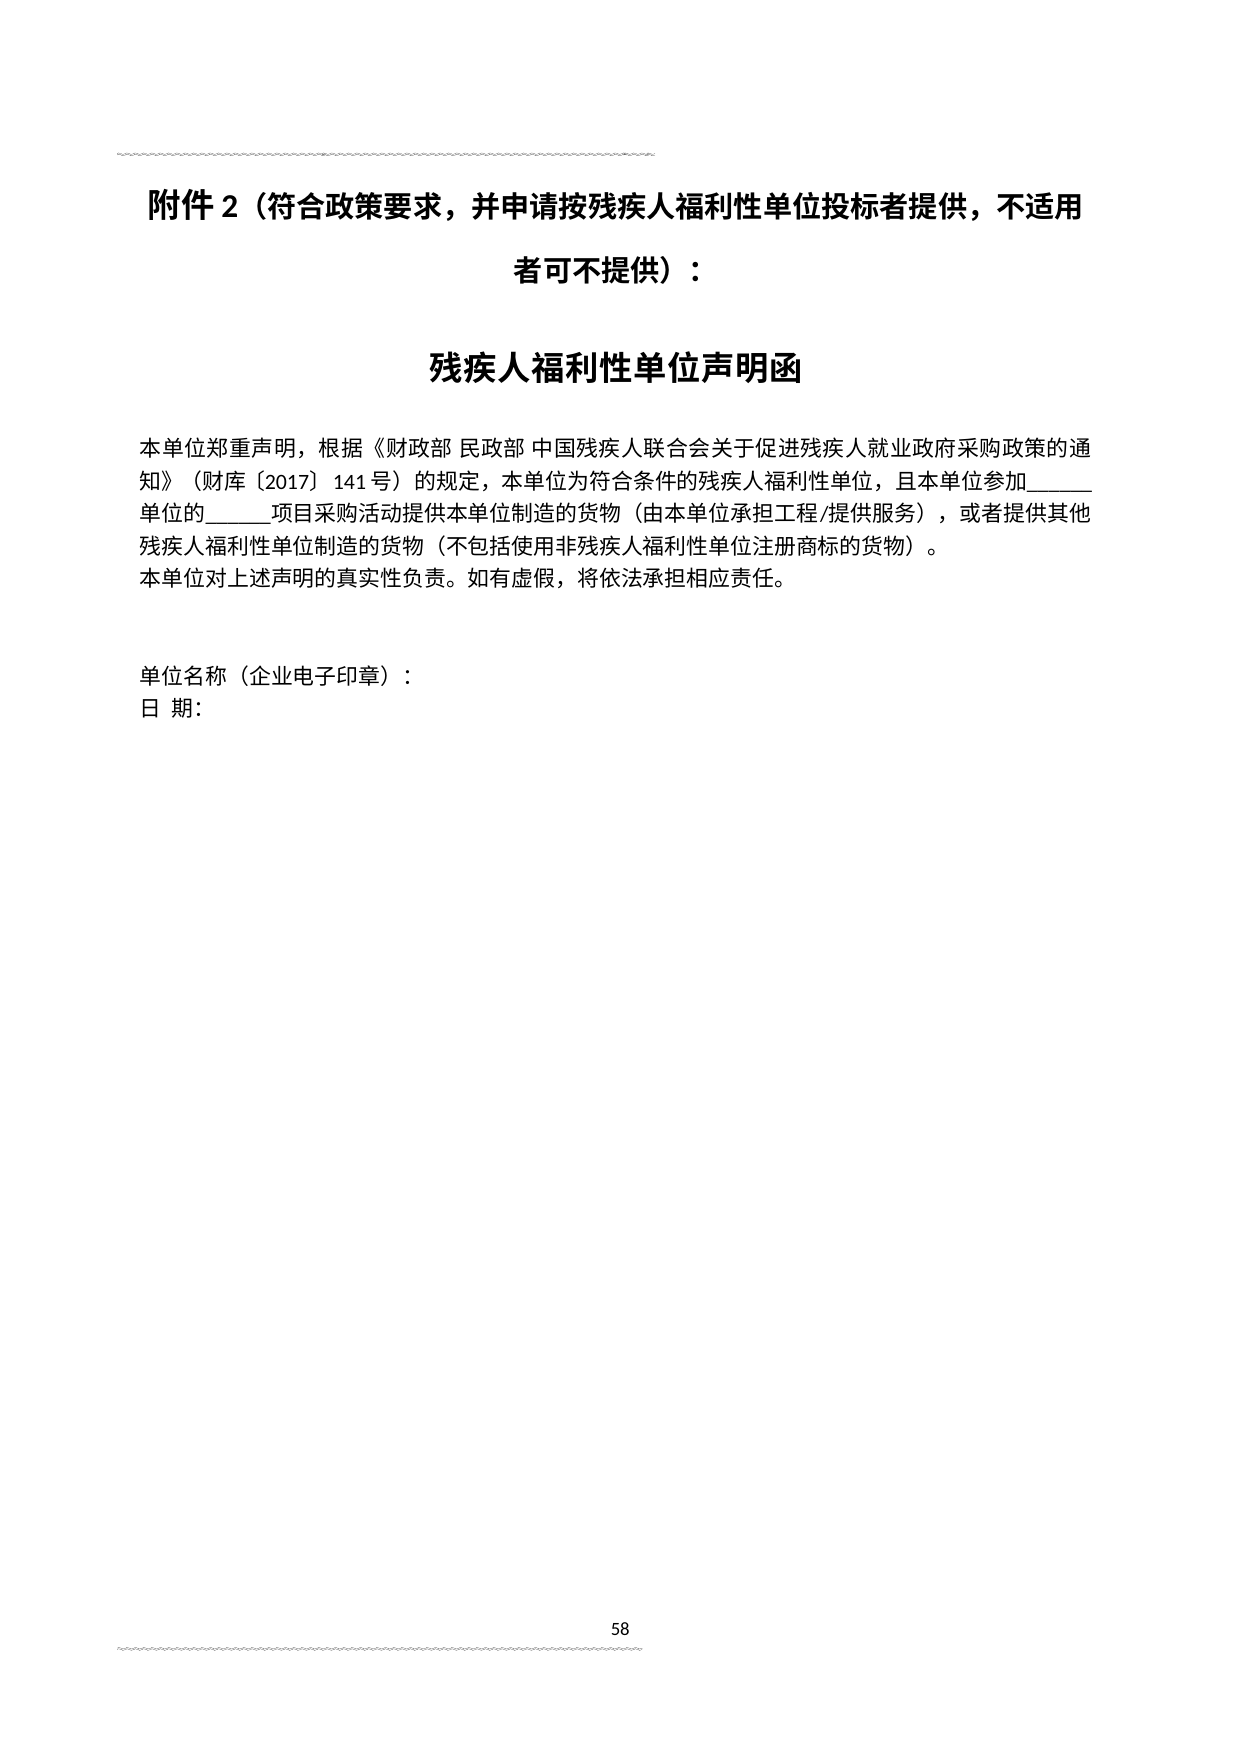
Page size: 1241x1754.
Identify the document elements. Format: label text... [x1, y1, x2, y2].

text 附件2（符合政策要求，并申请按残疾人福利性单位投标者提供，不适用者可不提供）： [139, 171, 1092, 301]
text 单位名称（企业电子印章）： [139, 658, 1092, 691]
text 残疾人福利性单位声明函 [139, 333, 1092, 398]
text 本单位郑重声明，根据《财政部 民政部 中国残疾人联合会关于促进残疾人就业政府采购政策的通知》（财库〔2017〕 141号）的规定，本单位为符合条件的残疾人福利性单位，且本单位参加______单位的______项目采购活动提供本单位制造的货物（由本单位承担工程/提供服务），或者提供其他残疾人福利性单位制造的货物（不包括使用非残疾人福利性单位注册商标的货物）。 [139, 431, 1092, 561]
text 日 期： [139, 691, 1092, 723]
text 本单位对上述声明的真实性负责。如有虚假，将依法承担相应责任。 [139, 561, 1092, 593]
